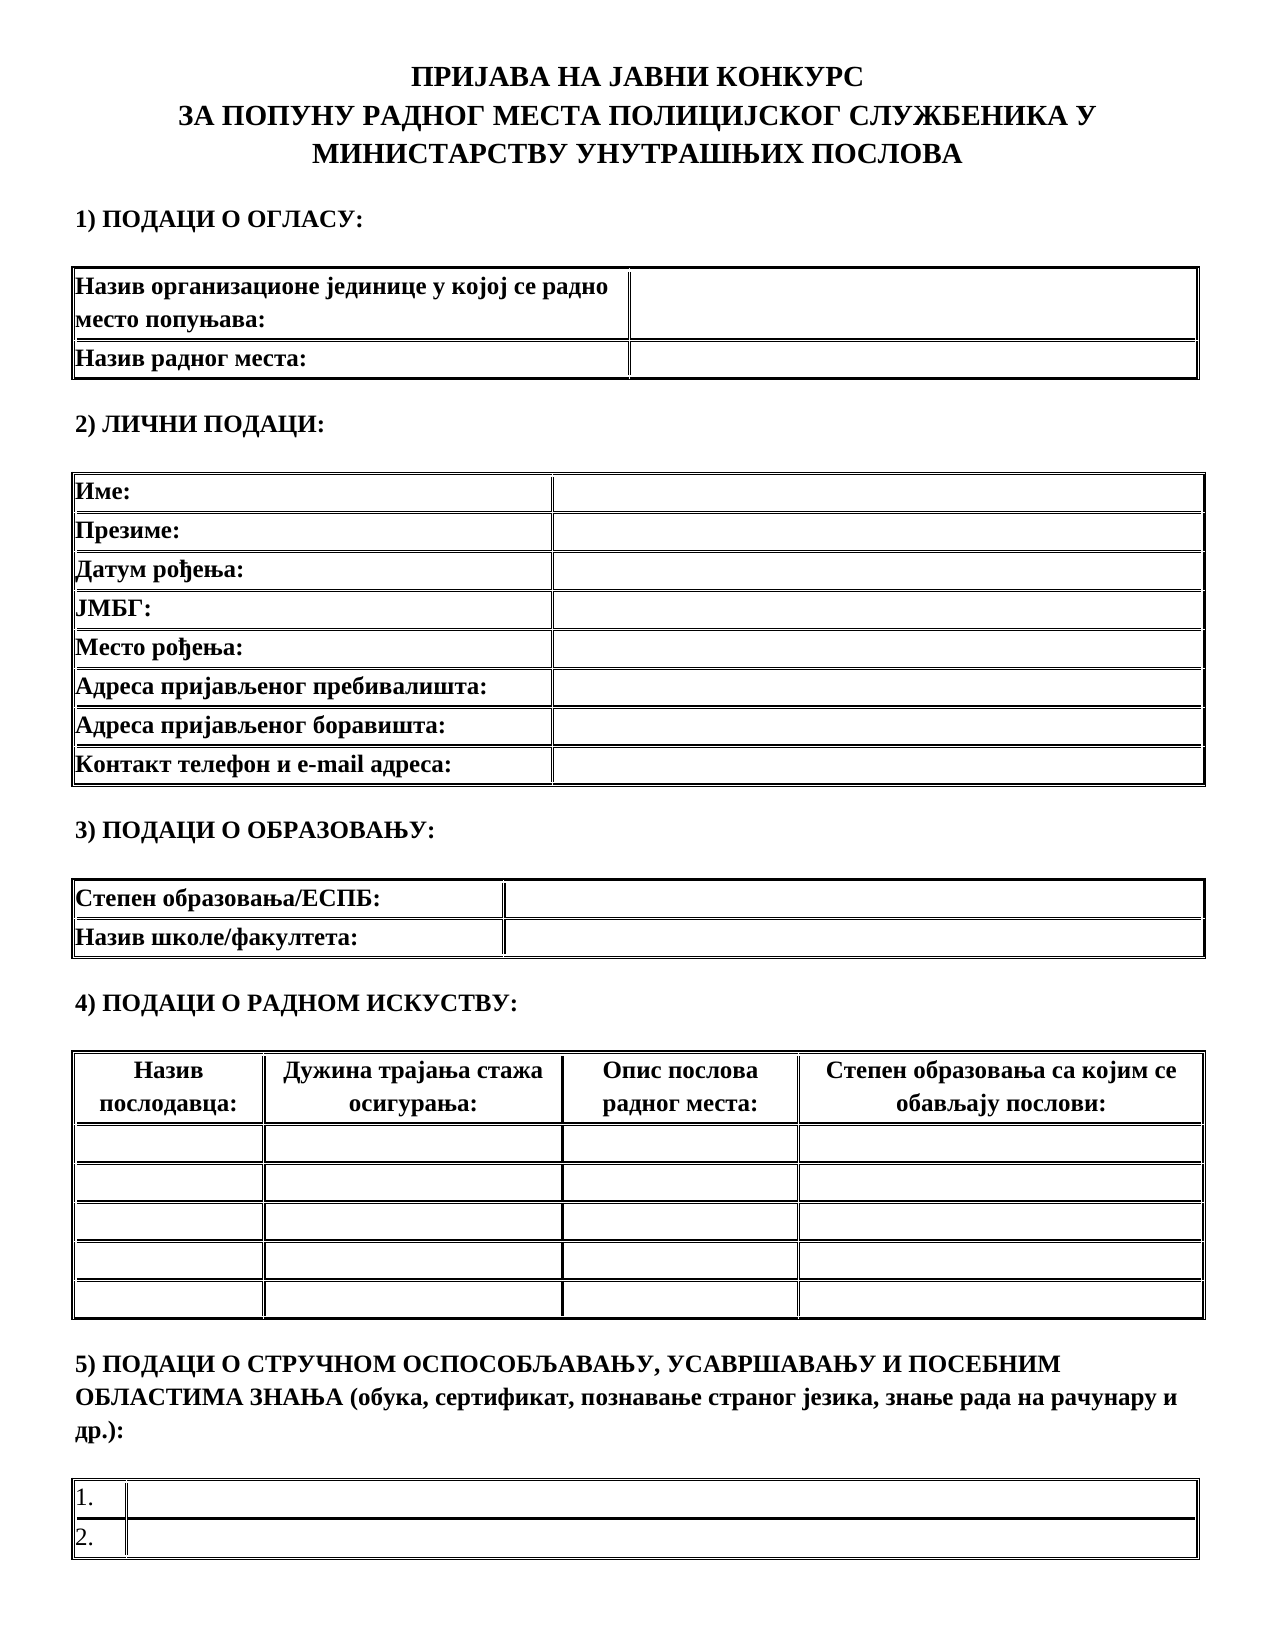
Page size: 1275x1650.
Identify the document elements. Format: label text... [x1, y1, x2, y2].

table_header Име: [75, 475, 552, 511]
table_cell 2. [75, 1517, 127, 1556]
table_cell [564, 1126, 797, 1161]
table_cell [800, 1122, 1203, 1161]
table_cell [504, 917, 1204, 956]
table_cell [800, 1239, 1203, 1278]
table_cell [554, 550, 1204, 588]
text 3) ПОДАЦИ О ОБРАЗОВАЊУ: [75, 816, 1200, 844]
table_cell [800, 1161, 1203, 1200]
table_cell [264, 1282, 562, 1317]
table_cell [75, 1161, 262, 1200]
table_cell [564, 1243, 797, 1278]
table_cell [554, 628, 1204, 666]
table_cell [554, 705, 1204, 744]
table_cell ЈМБГ: [75, 589, 551, 627]
table_header Степен образовања са којим се обављају послови: [799, 1054, 1202, 1122]
table_cell [75, 1239, 262, 1278]
table_cell [266, 1243, 561, 1278]
table_cell Датум рођења: [75, 550, 551, 588]
table_header Назив послодавца: [75, 1052, 264, 1122]
table_cell Контакт телефон и е-mail адреса: [75, 744, 552, 783]
table_header Дужина трајања стажа осигурања: [264, 1054, 562, 1122]
table_cell Место рођења: [75, 628, 551, 666]
table_cell Адреса пријављеног боравишта: [75, 705, 551, 744]
table_cell [553, 744, 1204, 783]
text 5) ПОДАЦИ О СТРУЧНОМ ОСПОСОБЉАВАЊУ, УСАВРШАВАЊУ И ПОСЕБНИМ ОБЛАСТИМА ЗНАЊА (обука, сертификат, познавање страног језика, знање рада на рачунару и др.): [75, 1349, 1200, 1444]
table_header Степен образовања/ЕСПБ: [75, 880, 504, 917]
table_cell [75, 1278, 264, 1317]
table_cell [564, 1204, 797, 1239]
table_header Опис послова радног места: [562, 1054, 798, 1122]
text 1) ПОДАЦИ О ОГЛАСУ: [75, 204, 1200, 233]
table_cell [564, 1165, 797, 1200]
table_header [553, 475, 1203, 511]
table_cell [75, 1122, 262, 1161]
table_cell Назив радног места: [75, 338, 629, 377]
text ПРИЈАВА НА ЈАВНИ КОНКУРС ЗА ПОПУНУ РАДНОГ МЕСТА ПОЛИЦИЈСКОГ СЛУЖБЕНИКА У МИНИСТАРСТВУ УНУТРАШЊИХ ПОСЛОВА [75, 59, 1200, 170]
table_header 1. [75, 1481, 127, 1517]
text 2) ЛИЧНИ ПОДАЦИ: [75, 409, 1200, 438]
table_cell [266, 1204, 561, 1239]
text 4) ПОДАЦИ О РАДНОМ ИСКУСТВУ: [75, 988, 1200, 1017]
table_cell Назив школе/факултета: [73, 917, 504, 956]
table_cell [562, 1282, 798, 1317]
table_cell [554, 666, 1204, 705]
table_cell [553, 511, 1204, 549]
table_cell Адреса пријављеног пребивалишта: [75, 666, 551, 705]
table_header [127, 1481, 1196, 1517]
table_cell [799, 1278, 1203, 1317]
table_cell [75, 1200, 262, 1239]
table_cell [630, 338, 1197, 377]
table_cell [554, 589, 1204, 627]
table_cell [800, 1200, 1203, 1239]
table_cell [266, 1165, 561, 1200]
table_cell Презиме: [73, 511, 552, 549]
table_cell [127, 1517, 1196, 1556]
table_cell [266, 1126, 561, 1161]
table_header [504, 881, 1203, 917]
table_header Назив организационе јединице у којој се радно место попуњава: [75, 269, 629, 338]
table_header [630, 269, 1196, 338]
